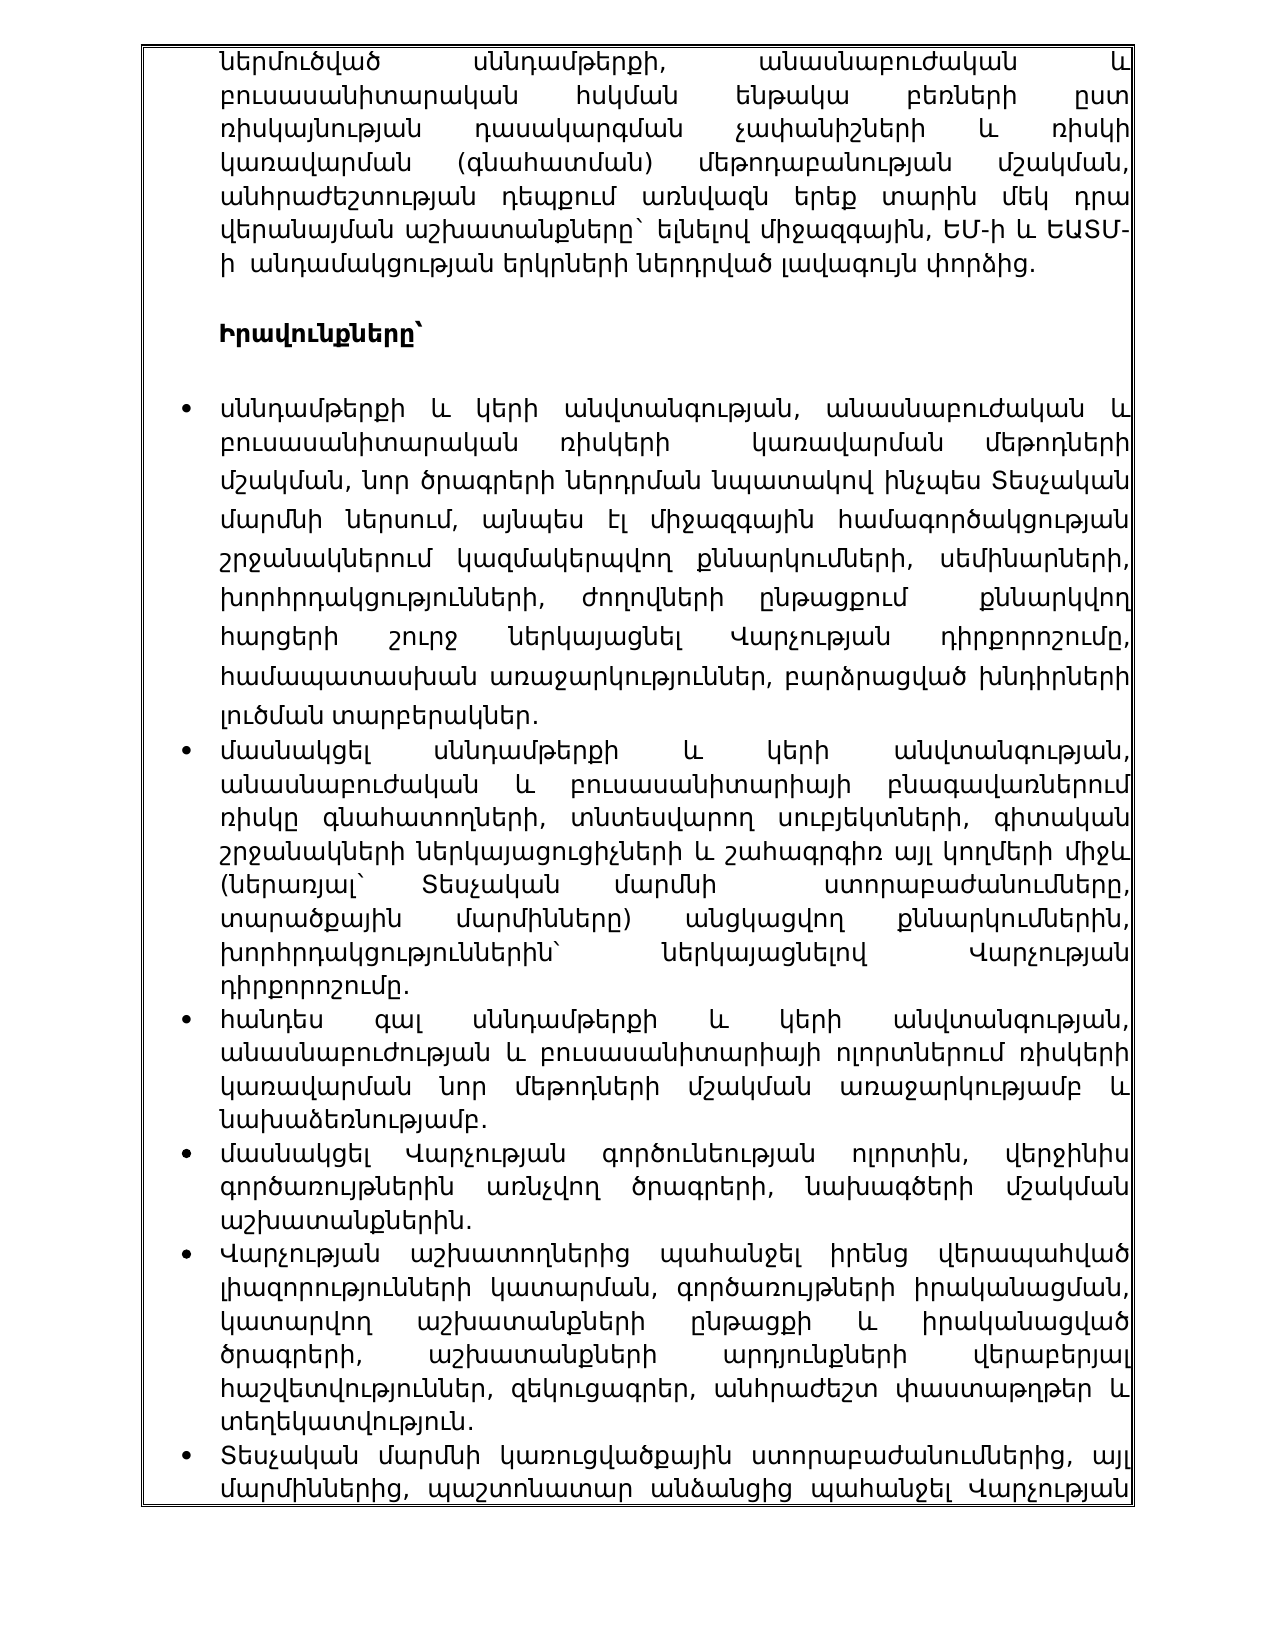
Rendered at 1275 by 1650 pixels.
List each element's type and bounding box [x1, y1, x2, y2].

table_cell [144, 48, 1131, 1503]
